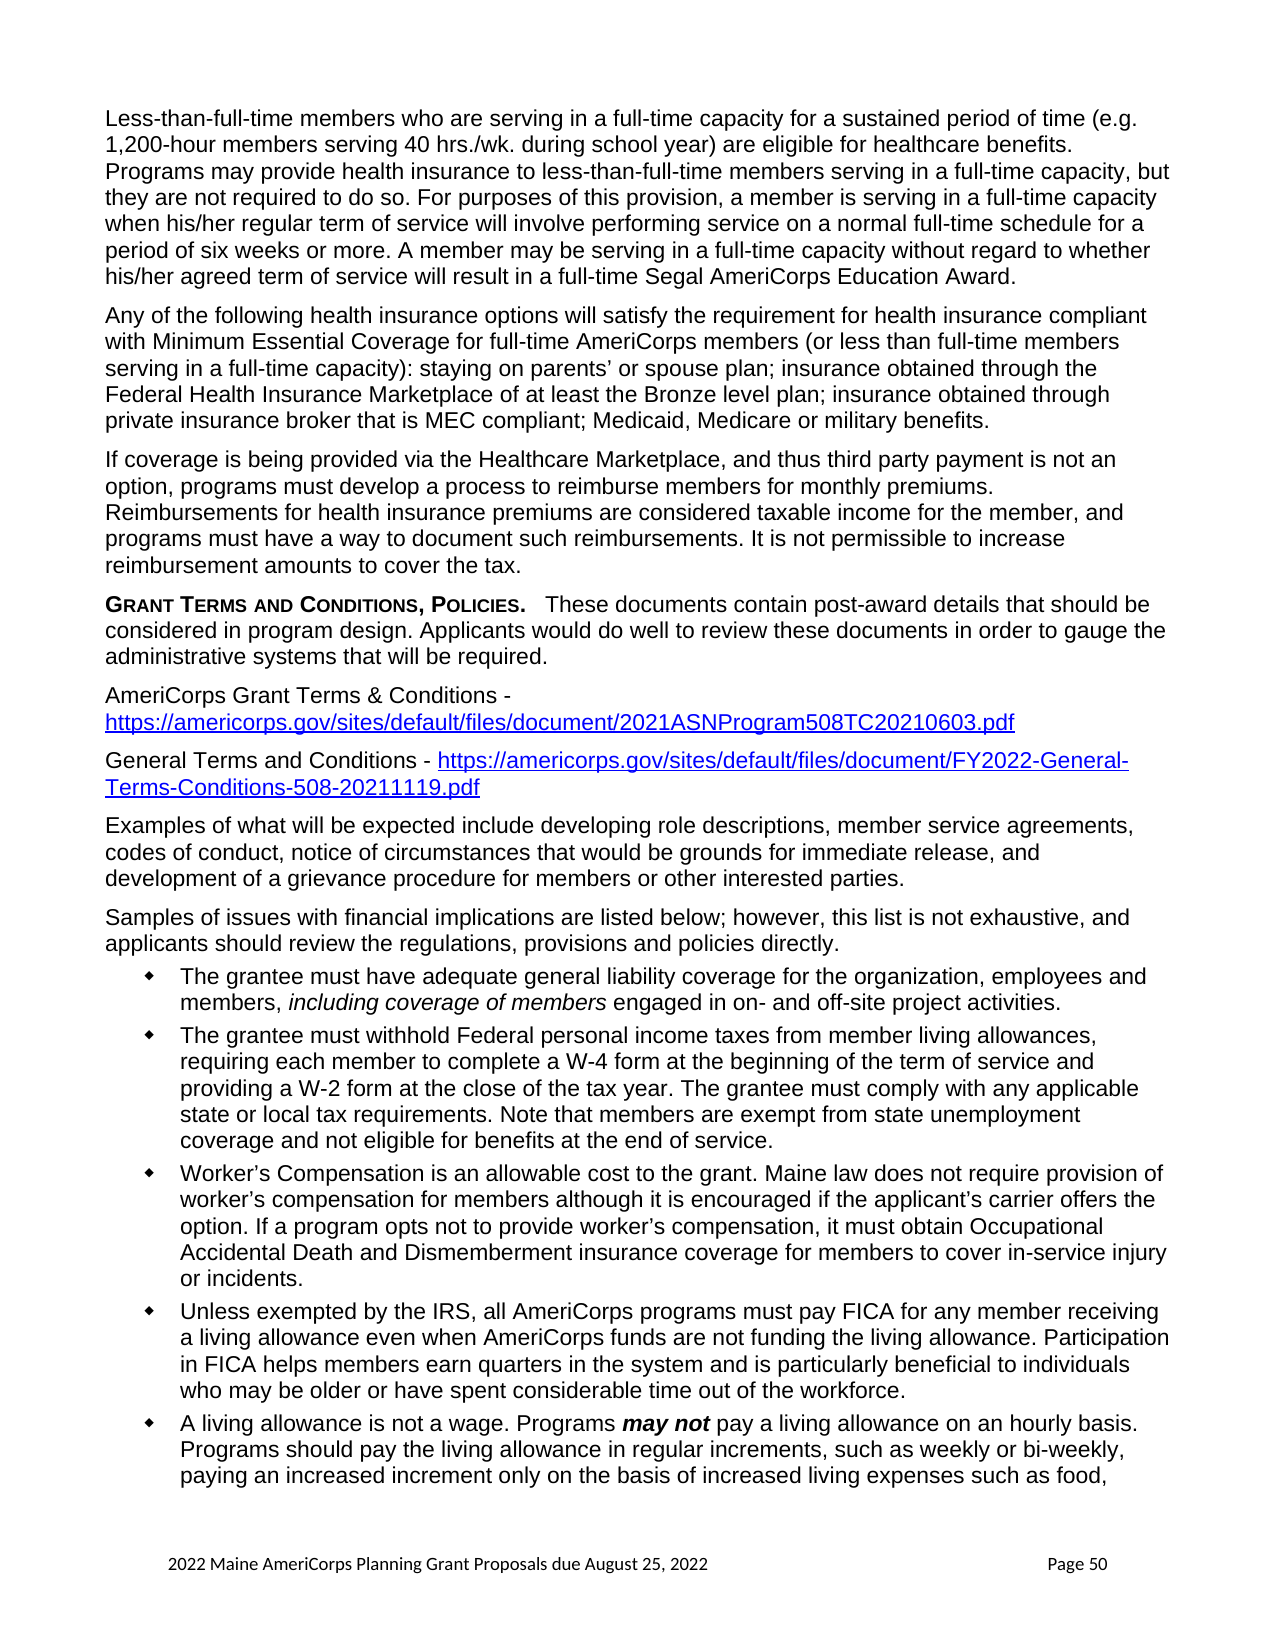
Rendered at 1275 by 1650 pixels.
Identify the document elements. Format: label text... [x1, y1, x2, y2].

text Examples of what will be expected include developing role descriptions, member service agreements, codes of conduct, notice of circumstances that would be grounds for immediate release, and development of a grievance procedure for members or other interested parties. [105, 812, 1170, 892]
text If coverage is being provided via the Healthcare Marketplace, and thus third party payment is not an option, programs must develop a process to reimburse members for monthly premiums. Reimbursements for health insurance premiums are considered taxable income for the member, and programs must have a way to document such reimbursements. It is not permissible to increase reimbursement amounts to cover the tax. [105, 446, 1170, 578]
list Worker’s Compensation is an allowable cost to the grant. Maine law does not require provision of worker’s compensation for members although it is encouraged if the applicant’s carrier offers the option. If a program opts not to provide worker’s compensation, it must obtain Occupational Accidental Death and Dismemberment insurance coverage for members to cover in-service injury or incidents. [142, 1160, 1170, 1292]
text Any of the following health insurance options will satisfy the requirement for health insurance compliant with Minimum Essential Coverage for full-time AmeriCorps members (or less than full-time members serving in a full-time capacity): staying on parents’ or spouse plan; insurance obtained through the Federal Health Insurance Marketplace of at least the Bronze level plan; insurance obtained through private insurance broker that is MEC compliant; Medicaid, Medicare or military benefits. [105, 302, 1170, 434]
text Grant Terms and Conditions, Policies. These documents contain post-award details that should be considered in program design. Applicants would do well to review these documents in order to gauge the administrative systems that will be required. [105, 591, 1170, 669]
text General Terms and Conditions - https://americorps.gov/sites/default/files/document/FY2022-General-Terms-Conditions-508-20211119.pdf [105, 747, 1170, 800]
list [142, 1410, 1170, 1489]
list The grantee must have adequate general liability coverage for the organization, employees and members, including coverage of members engaged in on- and off-site project activities. [142, 963, 1170, 1016]
text Less-than-full-time members who are serving in a full-time capacity for a sustained period of time (e.g. 1,200-hour members serving 40 hrs./wk. during school year) are eligible for healthcare benefits. Programs may provide health insurance to less-than-full-time members serving in a full-time capacity, but they are not required to do so. For purposes of this provision, a member is serving in a full-time capacity when his/her regular term of service will involve performing service on a normal full-time schedule for a period of six weeks or more. A member may be serving in a full-time capacity without regard to whether his/her agreed term of service will result in a full-time Segal AmeriCorps Education Award. [105, 105, 1170, 289]
list Unless exempted by the IRS, all AmeriCorps programs must pay FICA for any member receiving a living allowance even when AmeriCorps funds are not funding the living allowance. Participation in FICA helps members earn quarters in the system and is particularly beneficial to individuals who may be older or have spent considerable time out of the workforce. [142, 1298, 1170, 1403]
text Samples of issues with financial implications are listed below; however, this list is not exhaustive, and applicants should review the regulations, provisions and policies directly. [105, 904, 1170, 957]
text AmeriCorps Grant Terms & Conditions - https://americorps.gov/sites/default/files/document/2021ASNProgram508TC20210603.pdf [105, 682, 1170, 735]
list The grantee must withhold Federal personal income taxes from member living allowances, requiring each member to complete a W-4 form at the beginning of the term of service and providing a W-2 form at the close of the tax year. The grantee must comply with any applicable state or local tax requirements. Note that members are exempt from state unemployment coverage and not eligible for benefits at the end of service. [142, 1022, 1170, 1154]
